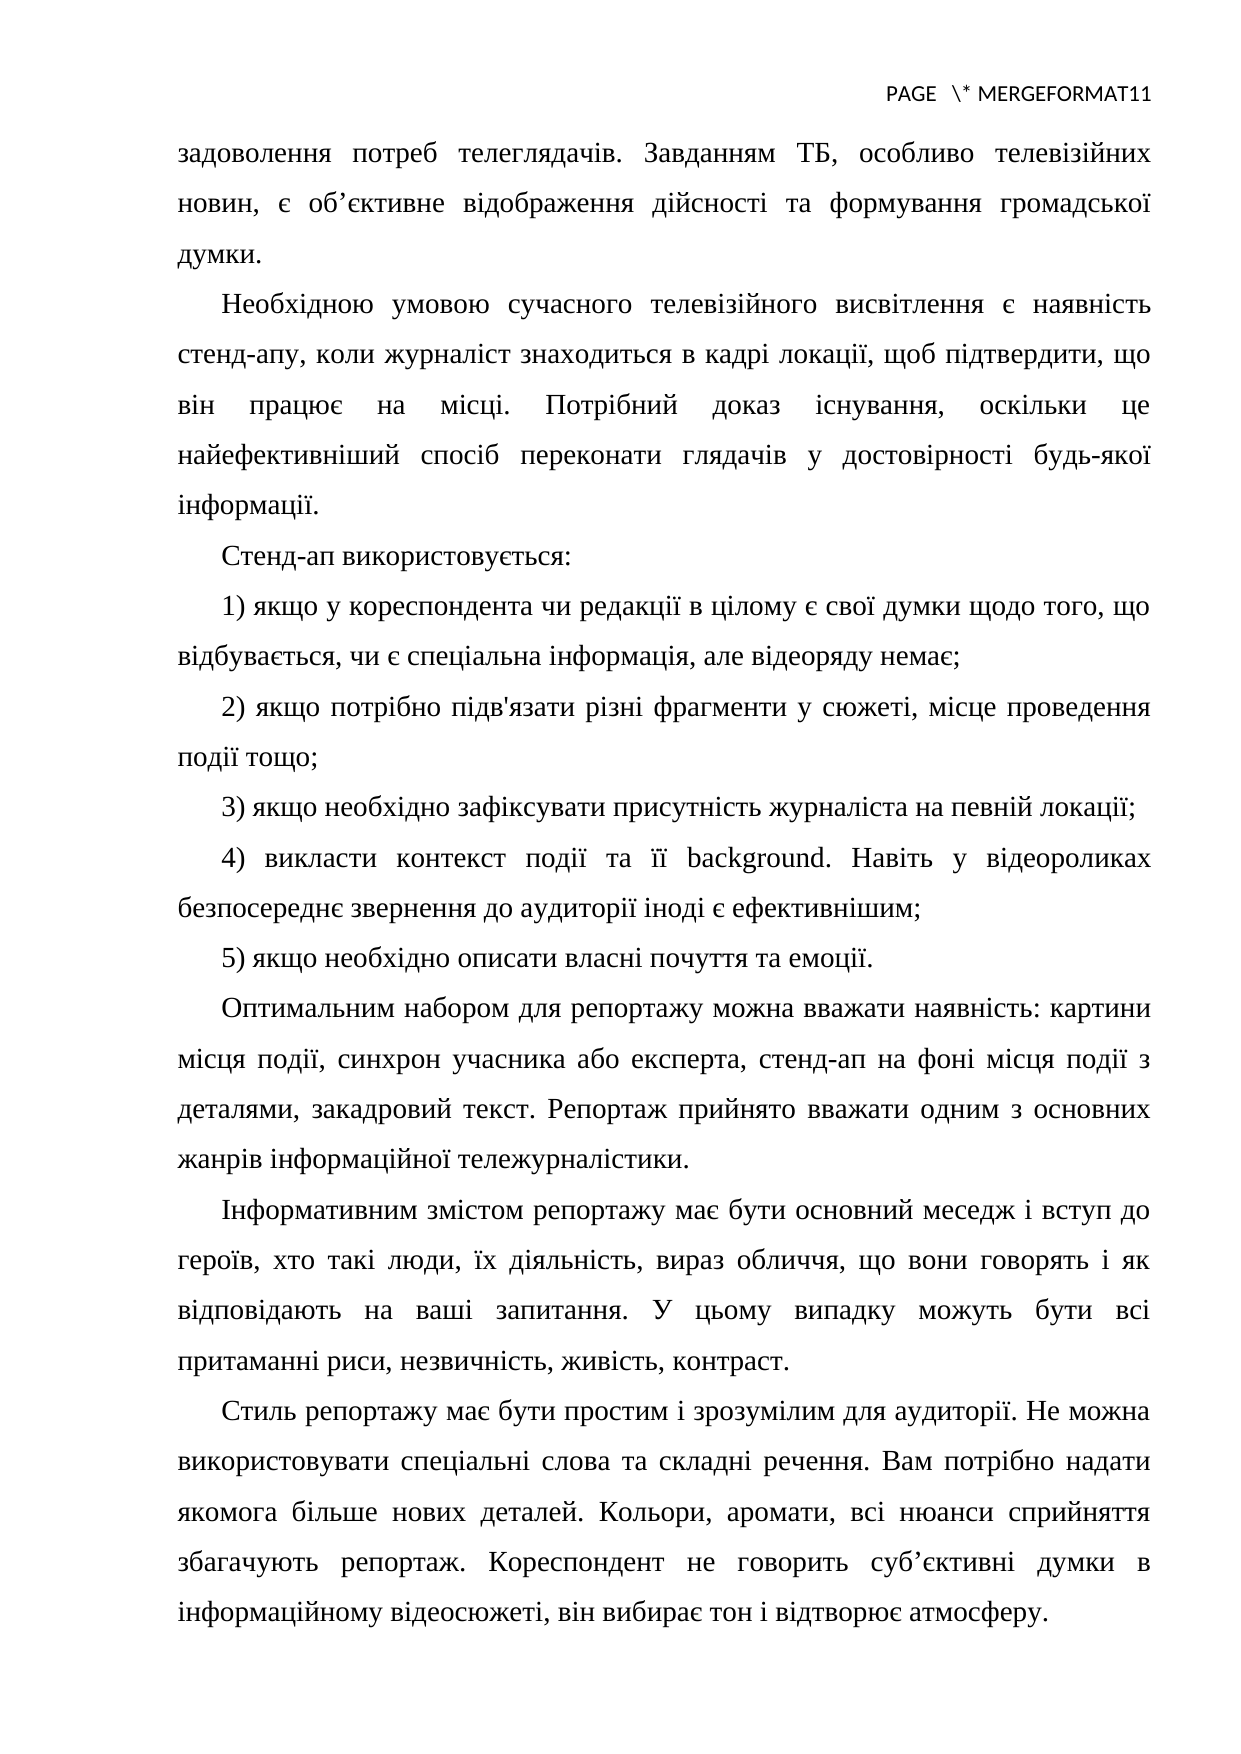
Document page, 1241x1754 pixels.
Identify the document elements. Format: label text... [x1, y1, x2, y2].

text Стиль репортажу має бути простим і зрозумілим для аудиторії. Не можна використовувати спеціальні слова та складні речення. Вам потрібно надати якомога більше нових деталей. Кольори, аромати, всі нюанси сприйняття збагачують репортаж. Кореспондент не говорить суб’єктивні думки в інформаційному відеосюжеті, він вибирає тон і відтворює атмосферу. [177, 1393, 1152, 1628]
text 5) якщо необхідно описати власні почуття та емоції. [177, 940, 1152, 974]
text 4) викласти контекст події та її background. Навіть у відеороликах безпосереднє звернення до аудиторії іноді є ефективнішим; [177, 840, 1152, 923]
text 1) якщо у кореспондента чи редакції в цілому є свої думки щодо того, що відбувається, чи є спеціальна інформація, але відеоряду немає; [177, 588, 1152, 672]
text Оптимальним набором для репортажу можна вважати наявність: картини місця події, синхрон учасника або експерта, стенд-ап на фоні місця події з деталями, закадровий текст. Репортаж прийнято вважати одним з основних жанрів інформаційної тележурналістики. [177, 991, 1152, 1175]
text Необхідною умовою сучасного телевізійного висвітлення є наявність стенд-апу, коли журналіст знаходиться в кадрі локації, щоб підтвердити, що він працює на місці. Потрібний доказ існування, оскільки це найефективніший спосіб переконати глядачів у достовірності будь-якої інформації. [177, 286, 1152, 521]
text 3) якщо необхідно зафіксувати присутність журналіста на певній локації; [177, 789, 1152, 823]
text 2) якщо потрібно підв'язати різні фрагменти у сюжеті, місце проведення події тощо; [177, 689, 1152, 773]
text Стенд-ап використовується: [177, 538, 1152, 571]
text Інформативним змістом репортажу має бути основний меседж і вступ до героїв, хто такі люди, їх діяльність, вираз обличчя, що вони говорять і як відповідають на ваші запитання. У цьому випадку можуть бути всі притаманні риси, незвичність, живість, контраст. [177, 1192, 1152, 1376]
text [177, 135, 1152, 269]
